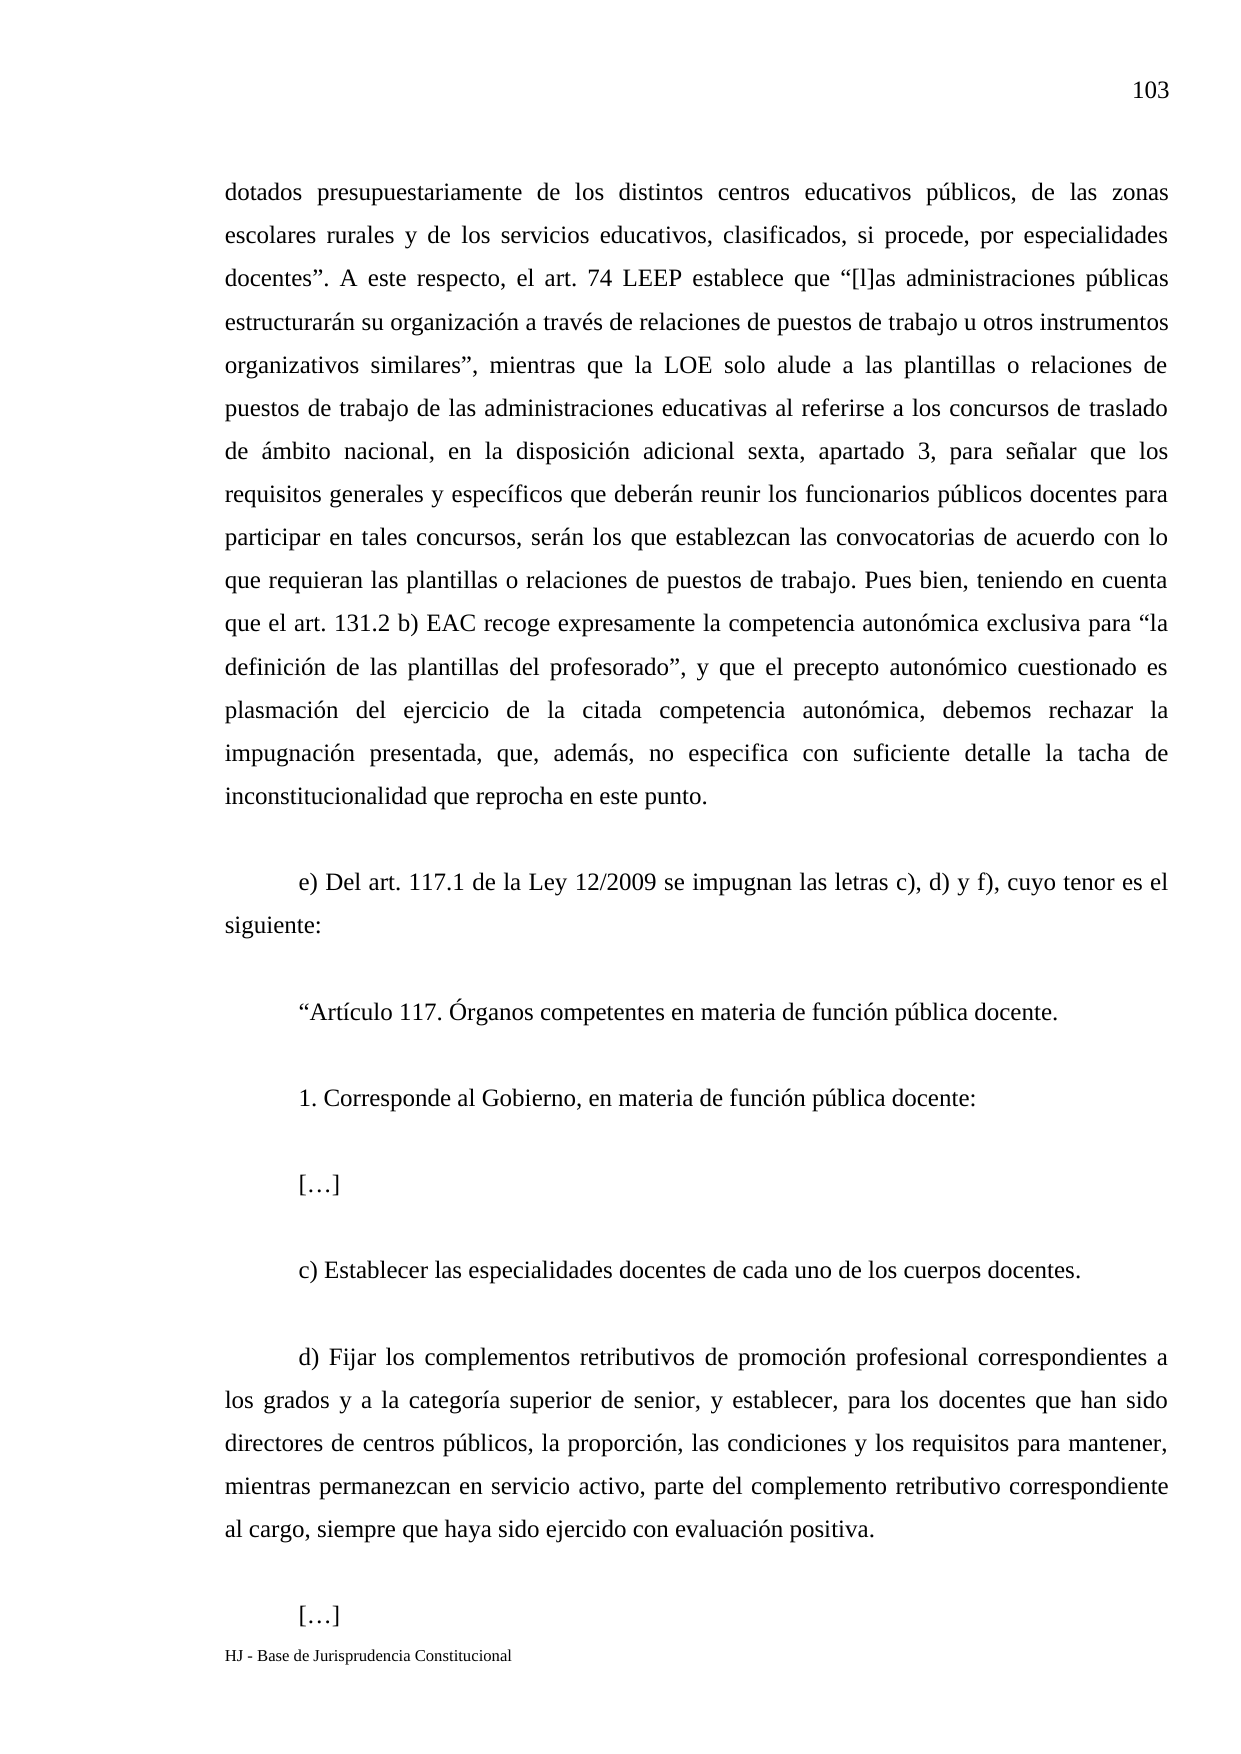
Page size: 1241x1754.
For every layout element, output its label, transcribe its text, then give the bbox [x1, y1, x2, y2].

text c) Establecer las especialidades docentes de cada uno de los cuerpos docentes. [224, 1255, 1169, 1284]
text […] [224, 1169, 1169, 1198]
text “Artículo 117. Órganos competentes en materia de función pública docente. [224, 997, 1169, 1025]
text d) Fijar los complementos retributivos de promoción profesional correspondientes a los grados y a la categoría superior de senior, y establecer, para los docentes que han sido directores de centros públicos, la proporción, las condiciones y los requisitos para mantener, mientras permanezcan en servicio activo, parte del complemento retributivo correspondiente al cargo, siempre que haya sido ejercido con evaluación positiva. [224, 1342, 1169, 1543]
text […] [224, 1600, 1169, 1629]
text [224, 177, 1169, 810]
text 1. Corresponde al Gobierno, en materia de función pública docente: [224, 1083, 1169, 1112]
text e) Del art. 117.1 de la Ley 12/2009 se impugnan las letras c), d) y f), cuyo tenor es el siguiente: [224, 867, 1169, 939]
